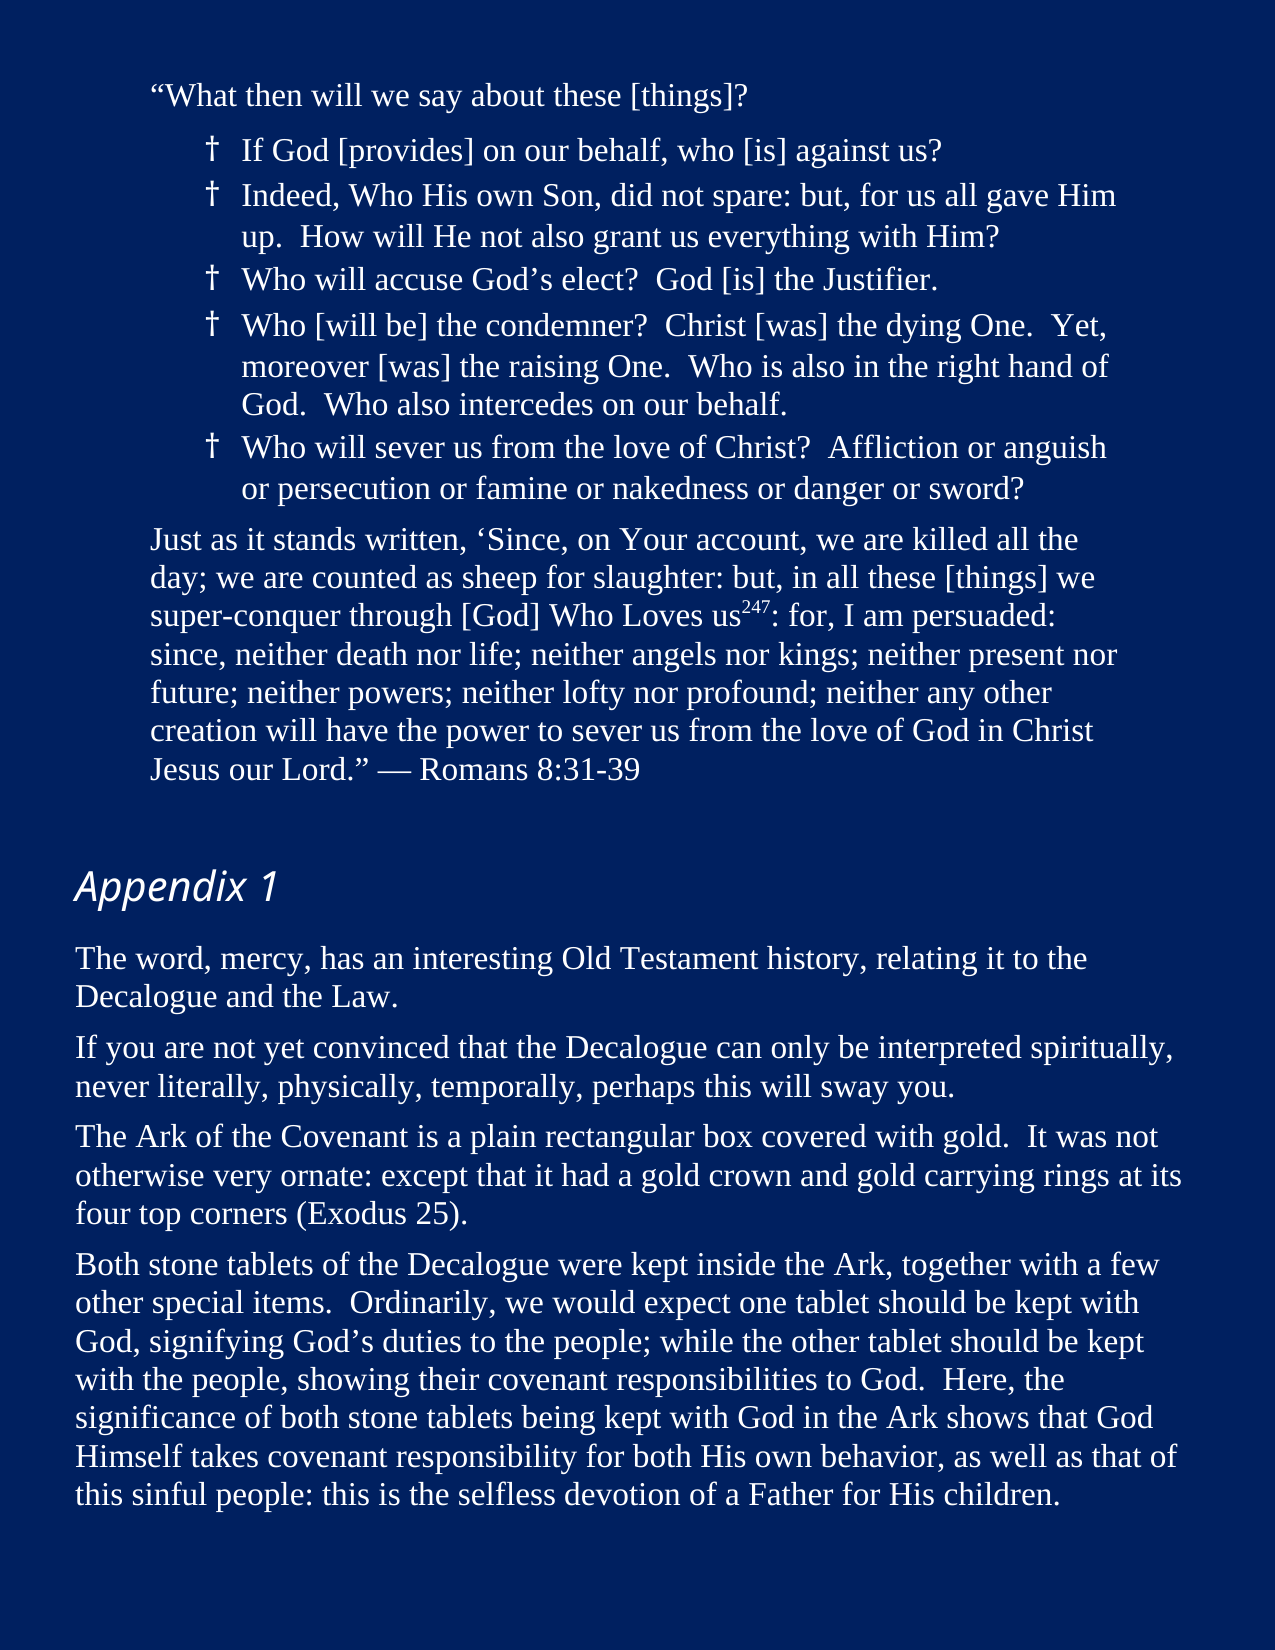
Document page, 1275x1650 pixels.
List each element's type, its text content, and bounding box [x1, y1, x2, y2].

subtitle Appendix 1 [75, 857, 1200, 913]
text If you are not yet convinced that the Decalogue can only be interpreted spiritually, never literally, physically, temporally, perhaps this will sway you. [75, 1028, 1200, 1104]
list Who will sever us from the love of Christ? Affliction or anguish or persecution or famine or nakedness or danger or sword? [204, 422, 1125, 506]
text Just as it stands written, ‘Since, on Your account, we are killed all the day; we are counted as sheep for slaughter: but, in all these [things] we super-conquer through [God] Who Loves us: for, I am persuaded: since, neither death nor life; neither angels nor kings; neither present nor future; neither powers; neither lofty nor profound; neither any other creation will have the power to sever us from the love of God in Christ Jesus our Lord.” — Romans 8:31-39 [150, 519, 1125, 787]
text “What then will we say about these [things]? [150, 75, 1125, 113]
text Both stone tablets of the Decalogue were kept inside the Ark, together with a few other special items. Ordinarily, we would expect one tablet should be kept with God, signifying God’s duties to the people; while the other tablet should be kept with the people, showing their covenant responsibilities to God. Here, the significance of both stone tablets being kept with God in the Ark shows that God Himself takes covenant responsibility for both His own behavior, as well as that of this sinful people: this is the selfless devotion of a Father for His children. [75, 1244, 1200, 1513]
list Who [will be] the condemner? Christ [was] the dying One. Yet, moreover [was] the raising One. Who is also in the right hand of God. Who also intercedes on our behalf. [204, 300, 1125, 422]
list Indeed, Who His own Son, did not spare: but, for us all gave Him up. How will He not also grant us everything with Him? [204, 171, 1125, 255]
text The word, mercy, has an interesting Old Testament history, relating it to the Decalogue and the Law. [75, 938, 1200, 1015]
text The Ark of the Covenant is a plain rectangular box covered with gold. It was not otherwise very ornate: except that it had a gold crown and gold carrying rings at its four top corners (Exodus 25). [75, 1117, 1200, 1232]
list Who will accuse God’s elect? God [is] the Justifier. [204, 255, 1125, 300]
list If God [provides] on our behalf, who [is] against us? [204, 126, 1125, 171]
